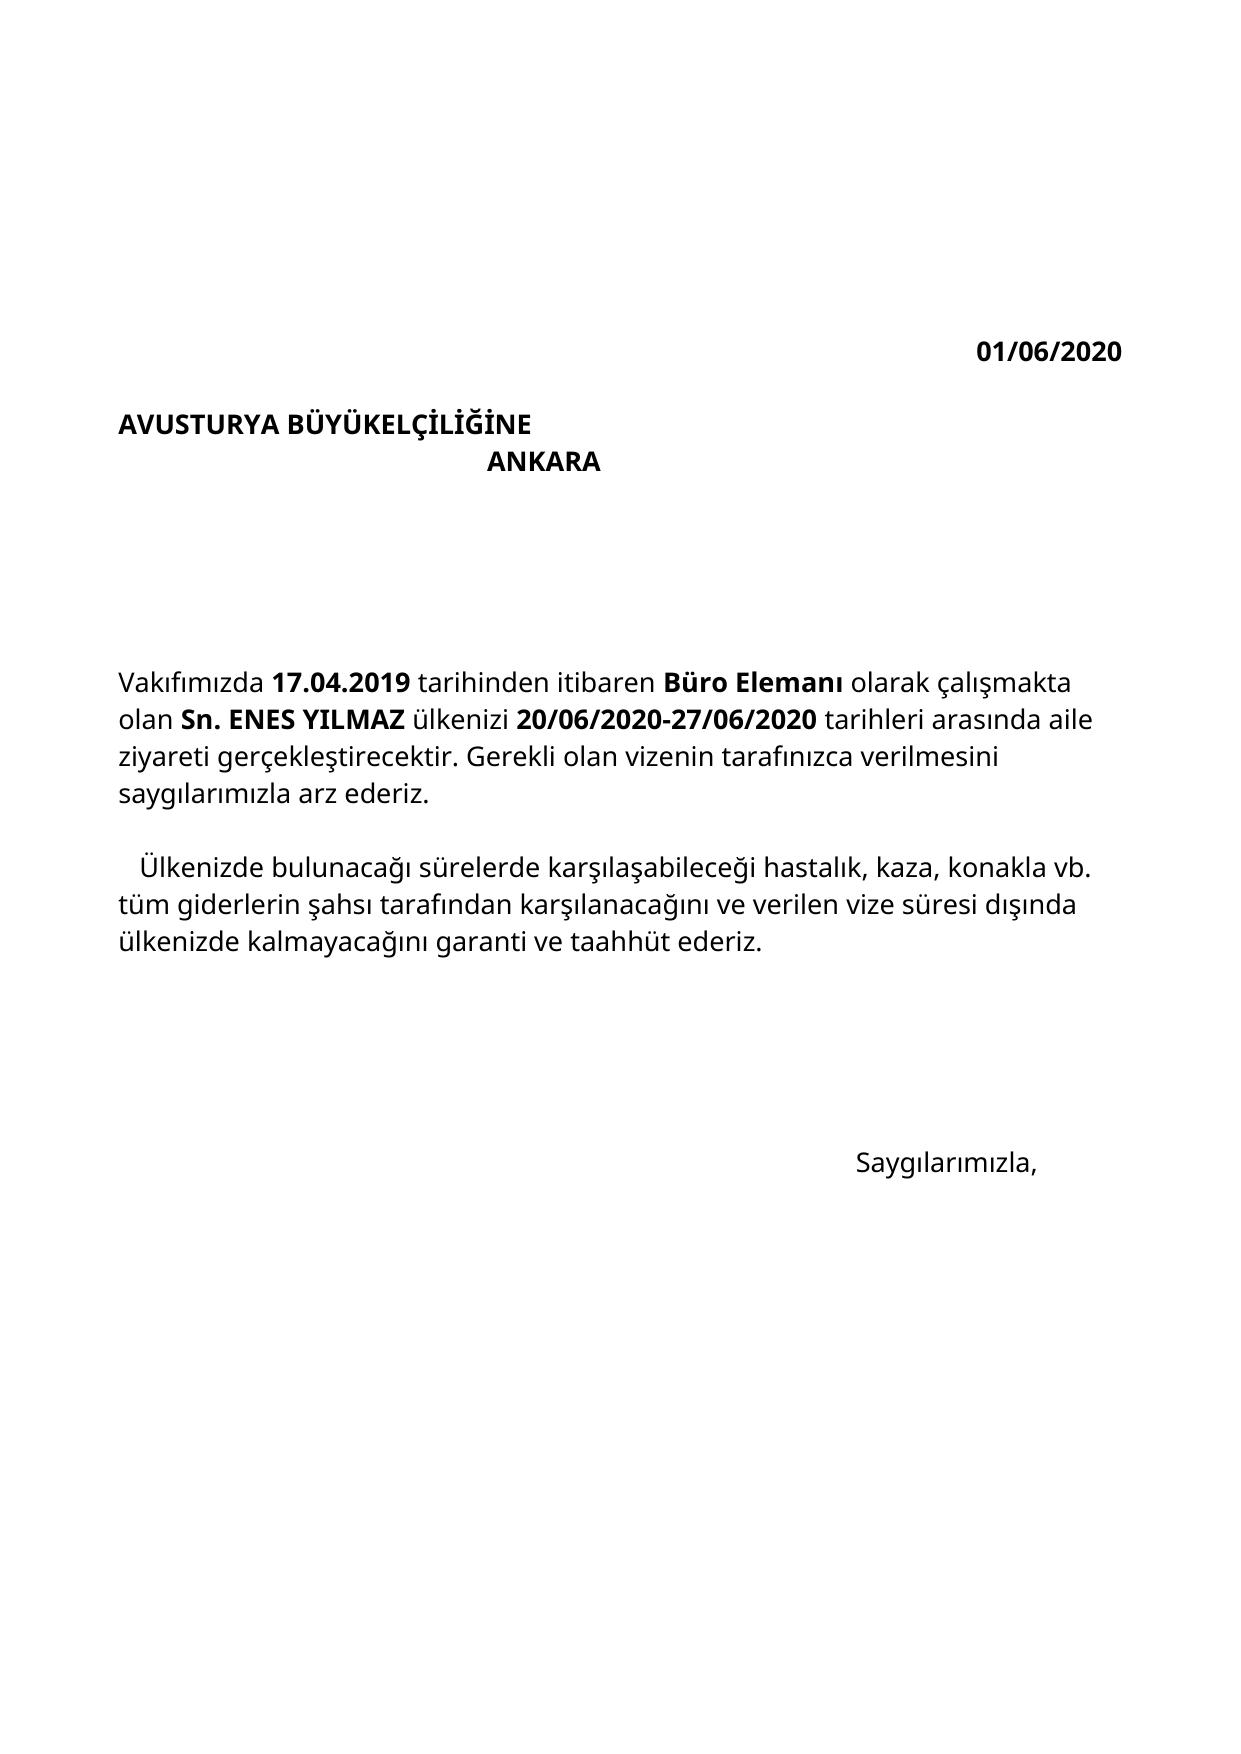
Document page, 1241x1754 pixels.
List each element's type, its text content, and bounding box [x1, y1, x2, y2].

text Ülkenizde bulunacağı sürelerde karşılaşabileceği hastalık, kaza, konakla vb. tüm giderlerin şahsı tarafından karşılanacağını ve verilen vize süresi dışında ülkenizde kalmayacağını garanti ve taahhüt ederiz. [118, 848, 1122, 959]
text Saygılarımızla, [782, 1143, 1122, 1180]
text AVUSTURYA BÜYÜKELÇİLİĞİNE [118, 406, 1122, 443]
text ANKARA [118, 443, 1122, 479]
text Vakıfımızda 17.04.2019 tarihinden itibaren Büro Elemanı olarak çalışmakta olan Sn. ENES YILMAZ ülkenizi 20/06/2020-27/06/2020 tarihleri arasında aile ziyareti gerçekleştirecektir. Gerekli olan vizenin tarafınızca verilmesini saygılarımızla arz ederiz. [118, 664, 1122, 811]
text 01/06/2020 [118, 332, 1122, 369]
